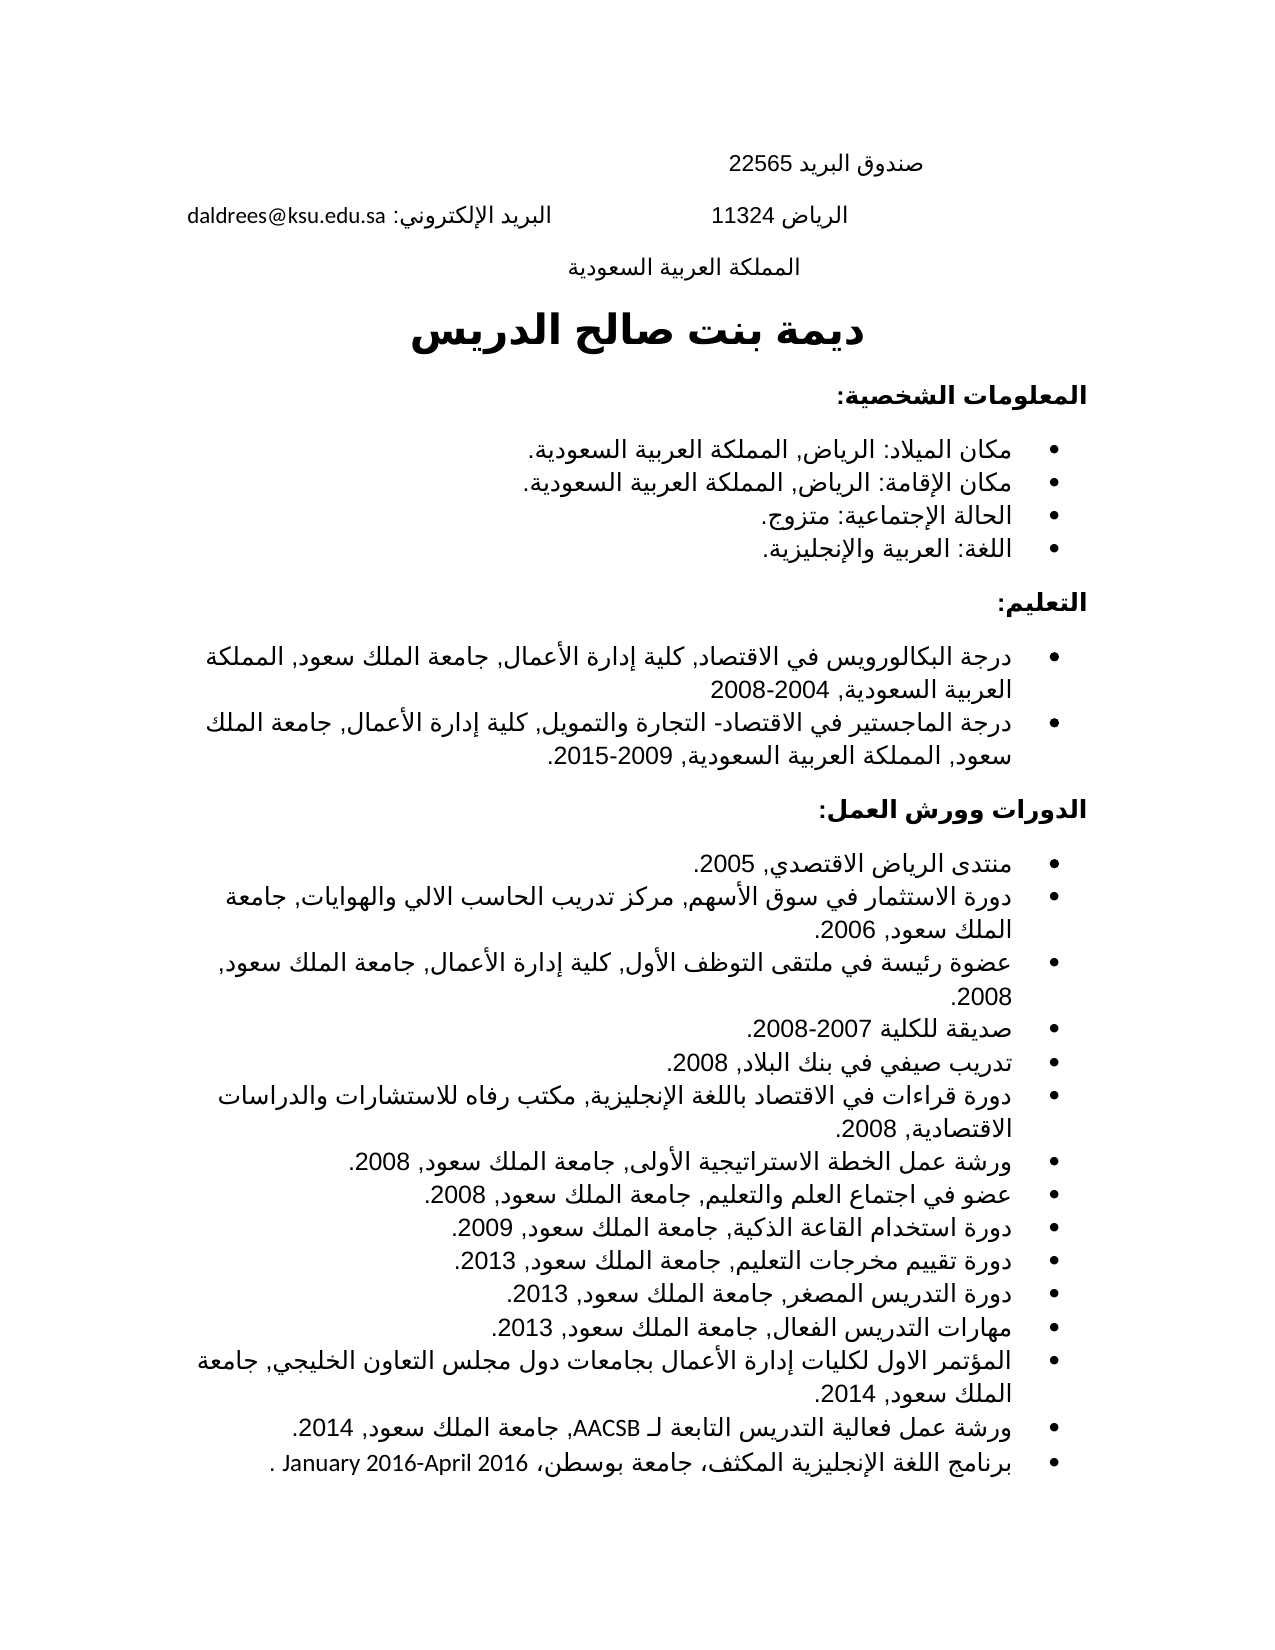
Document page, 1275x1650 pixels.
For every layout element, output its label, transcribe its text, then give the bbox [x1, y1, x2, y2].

list مهارات التدريس الفعال, جامعة الملك سعود, 2013. [187, 1312, 1050, 1341]
text المملكة العربية السعودية [187, 254, 1087, 280]
text المعلومات الشخصية: [187, 381, 1087, 410]
list تدريب صيفي في بنك البلاد, 2008. [187, 1048, 1050, 1076]
list برنامج اللغة الإنجليزية المكثف، جامعة بوسطن، January 2016-April 2016 . [187, 1447, 1050, 1477]
text الرياض 11324 البريد الإلكتروني: daldrees@ksu.edu.sa [187, 201, 1087, 229]
list دورة قراءات في الاقتصاد باللغة الإنجليزية, مكتب رفاه للاستشارات والدراسات الاقتصادية, 2008. [187, 1081, 1050, 1143]
list صديقة للكلية 2007-2008. [187, 1014, 1050, 1043]
list دورة الاستثمار في سوق الأسهم, مركز تدريب الحاسب الالي والهوايات, جامعة الملك سعود, 2006. [187, 882, 1050, 944]
list المؤتمر الاول لكليات إدارة الأعمال بجامعات دول مجلس التعاون الخليجي, جامعة الملك سعود, 2014. [187, 1346, 1050, 1407]
list منتدى الرياض الاقتصدي, 2005. [187, 849, 1050, 878]
list درجة البكالورويس في الاقتصاد, كلية إدارة الأعمال, جامعة الملك سعود, المملكة العربية السعودية, 2004-2008 [187, 642, 1050, 704]
list ورشة عمل فعالية التدريس التابعة لـ AACSB, جامعة الملك سعود, 2014. [187, 1412, 1050, 1442]
list عضو في اجتماع العلم والتعليم, جامعة الملك سعود, 2008. [187, 1180, 1050, 1209]
list ورشة عمل الخطة الاستراتيجية الأولى, جامعة الملك سعود, 2008. [187, 1147, 1050, 1176]
list درجة الماجستير في الاقتصاد- التجارة والتمويل, كلية إدارة الأعمال, جامعة الملك سعود, المملكة العربية السعودية, 2009-2015. [187, 708, 1050, 770]
text ديمة بنت صالح الدريس [187, 305, 1087, 353]
list دورة استخدام القاعة الذكية, جامعة الملك سعود, 2009. [187, 1213, 1050, 1242]
list مكان الإقامة: الرياض, المملكة العربية السعودية. [187, 468, 1050, 497]
text الدورات وورش العمل: [187, 795, 1087, 824]
text صندوق البريد 22565 [187, 150, 1087, 176]
list دورة التدريس المصغر, جامعة الملك سعود, 2013. [187, 1279, 1050, 1308]
list دورة تقييم مخرجات التعليم, جامعة الملك سعود, 2013. [187, 1246, 1050, 1275]
list اللغة: العربية والإنجليزية. [187, 534, 1050, 563]
list الحالة الإجتماعية: متزوج. [187, 501, 1050, 530]
list عضوة رئيسة في ملتقى التوظف الأول, كلية إدارة الأعمال, جامعة الملك سعود, 2008. [187, 948, 1050, 1010]
text التعليم: [187, 588, 1087, 617]
list مكان الميلاد: الرياض, المملكة العربية السعودية. [187, 435, 1050, 464]
